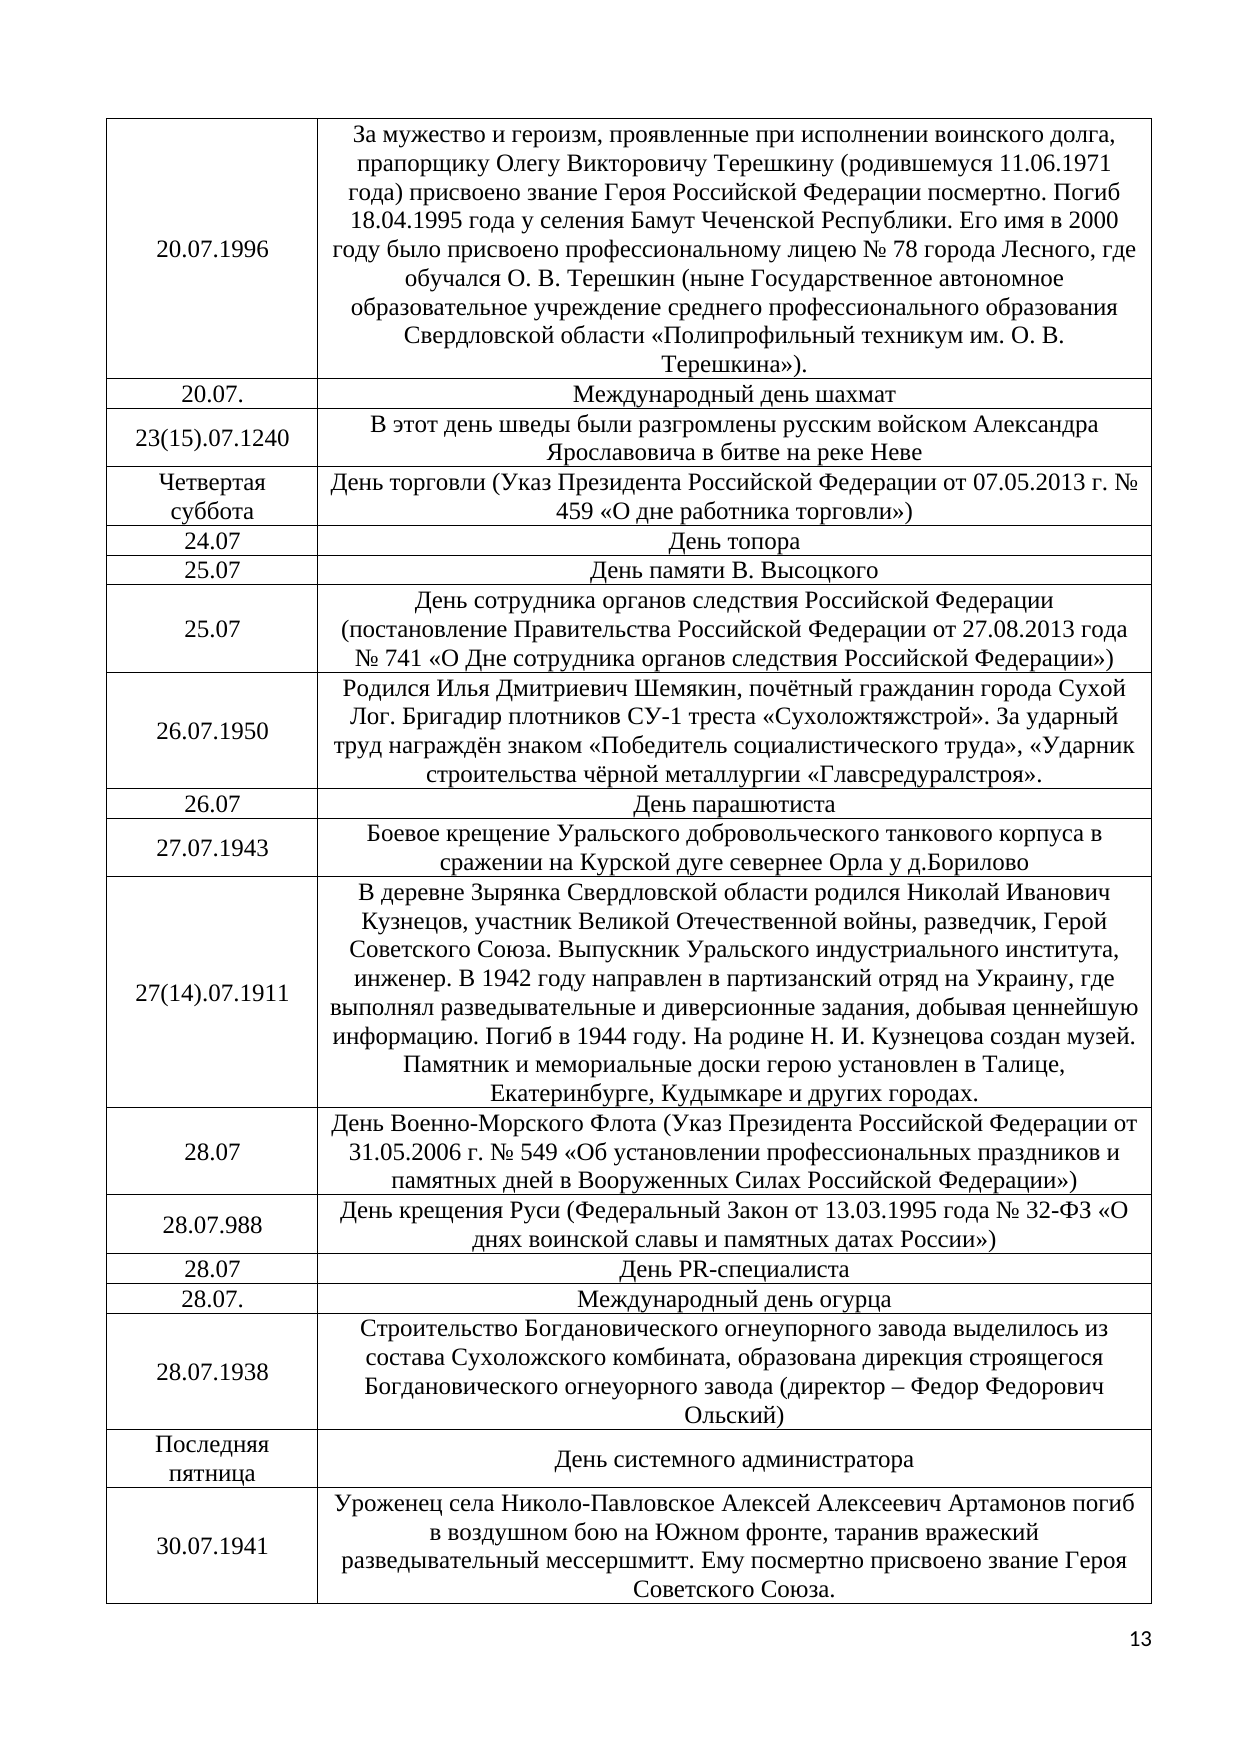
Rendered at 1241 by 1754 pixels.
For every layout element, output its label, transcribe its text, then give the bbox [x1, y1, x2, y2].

table_cell Четвертая суббота [107, 467, 317, 525]
table_cell День торговли (Указ Президента Российской Федерации от 07.05.2013 г. № 459 «О дне работника торговли») [318, 467, 1151, 525]
table_cell Родился Илья Дмитриевич Шемякин, почётный гражданин города Сухой Лог. Бригадир плотников СУ-1 треста «Сухоложтяжстрой». За ударный труд награждён знаком «Победитель социалистического труда», «Ударник строительства чёрной металлургии «Главсредуралстроя». [318, 673, 1151, 788]
table_cell 25.07 [107, 585, 317, 672]
table_cell Последняя пятница [107, 1430, 317, 1487]
table_cell 25.07 [107, 556, 317, 584]
table_cell Международный день шахмат [318, 379, 1151, 408]
table_cell 24.07 [107, 526, 317, 554]
table_cell День крещения Руси (Федеральный Закон от 13.03.1995 года № 32-ФЗ «О днях воинской славы и памятных датах России») [318, 1195, 1151, 1253]
table_cell День парашютиста [318, 789, 1151, 817]
table_cell 28.07.988 [107, 1195, 317, 1253]
table_cell День системного администратора [318, 1430, 1151, 1487]
table_cell День сотрудника органов следствия Российской Федерации (постановление Правительства Российской Федерации от 27.08.2013 года № 741 «О Дне сотрудника органов следствия Российской Федерации») [318, 585, 1151, 672]
table_cell 30.07.1941 [107, 1488, 317, 1603]
table_cell 27(14).07.1911 [107, 877, 317, 1107]
table_cell 26.07 [107, 789, 317, 817]
table_cell 20.07. [107, 379, 317, 408]
table_cell В деревне Зырянка Свердловской области родился Николай Иванович Кузнецов, участник Великой Отечественной войны, разведчик, Герой Советского Союза. Выпускник Уральского индустриального института, инженер. В 1942 году направлен в партизанский отряд на Украину, где выполнял разведывательные и диверсионные задания, добывая ценнейшую информацию. Погиб в 1944 году. На родине Н. И. Кузнецова создан музей. Памятник и мемориальные доски герою установлен в Талице, Екатеринбурге, Кудымкаре и других городах. [318, 877, 1151, 1107]
table_cell День памяти В. Высоцкого [318, 556, 1151, 584]
table_cell 28.07 [107, 1254, 317, 1283]
table_cell Международный день огурца [318, 1284, 1151, 1312]
table_cell 26.07.1950 [107, 673, 317, 788]
table_cell 28.07. [107, 1284, 317, 1312]
table_cell Уроженец села Николо-Павловское Алексей Алексеевич Артамонов погиб в воздушном бою на Южном фронте, таранив вражеский разведывательный мессершмитт. Ему посмертно присвоено звание Героя Советского Союза. [318, 1488, 1151, 1603]
table_cell 20.07.1996 [107, 119, 317, 378]
table_cell 28.07 [107, 1108, 317, 1194]
table_cell 28.07.1938 [107, 1314, 317, 1428]
table_cell День топора [318, 526, 1151, 554]
table_cell Боевое крещение Уральского добровольческого танкового корпуса в сражении на Курской дуге севернее Орла у д.Борилово [318, 819, 1151, 876]
table_cell 27.07.1943 [107, 819, 317, 876]
table_cell День PR-специалиста [318, 1254, 1151, 1283]
table_cell Строительство Богдановического огнеупорного завода выделилось из состава Сухоложского комбината, образована дирекция строящегося Богдановического огнеуорного завода (директор – Федор Федорович Ольский) [318, 1314, 1151, 1428]
table_cell 23(15).07.1240 [107, 409, 317, 466]
table_cell День Военно-Морского Флота (Указ Президента Российской Федерации от 31.05.2006 г. № 549 «Об установлении профессиональных праздников и памятных дней в Вооруженных Силах Российской Федерации») [318, 1108, 1151, 1194]
table_cell В этот день шведы были разгромлены русским войском Александра Ярославовича в битве на реке Неве [318, 409, 1151, 466]
table_cell За мужество и героизм, проявленные при исполнении воинского долга, прапорщику Олегу Викторовичу Терешкину (родившемуся 11.06.1971 года) присвоено звание Героя Российской Федерации посмертно. Погиб 18.04.1995 года у селения Бамут Чеченской Республики. Его имя в 2000 году было присвоено профессиональному лицею № 78 города Лесного, где обучался О. В. Терешкин (ныне Государственное автономное образовательное учреждение среднего профессионального образования Свердловской области «Полипрофильный техникум им. О. В. Терешкина»). [318, 119, 1151, 378]
